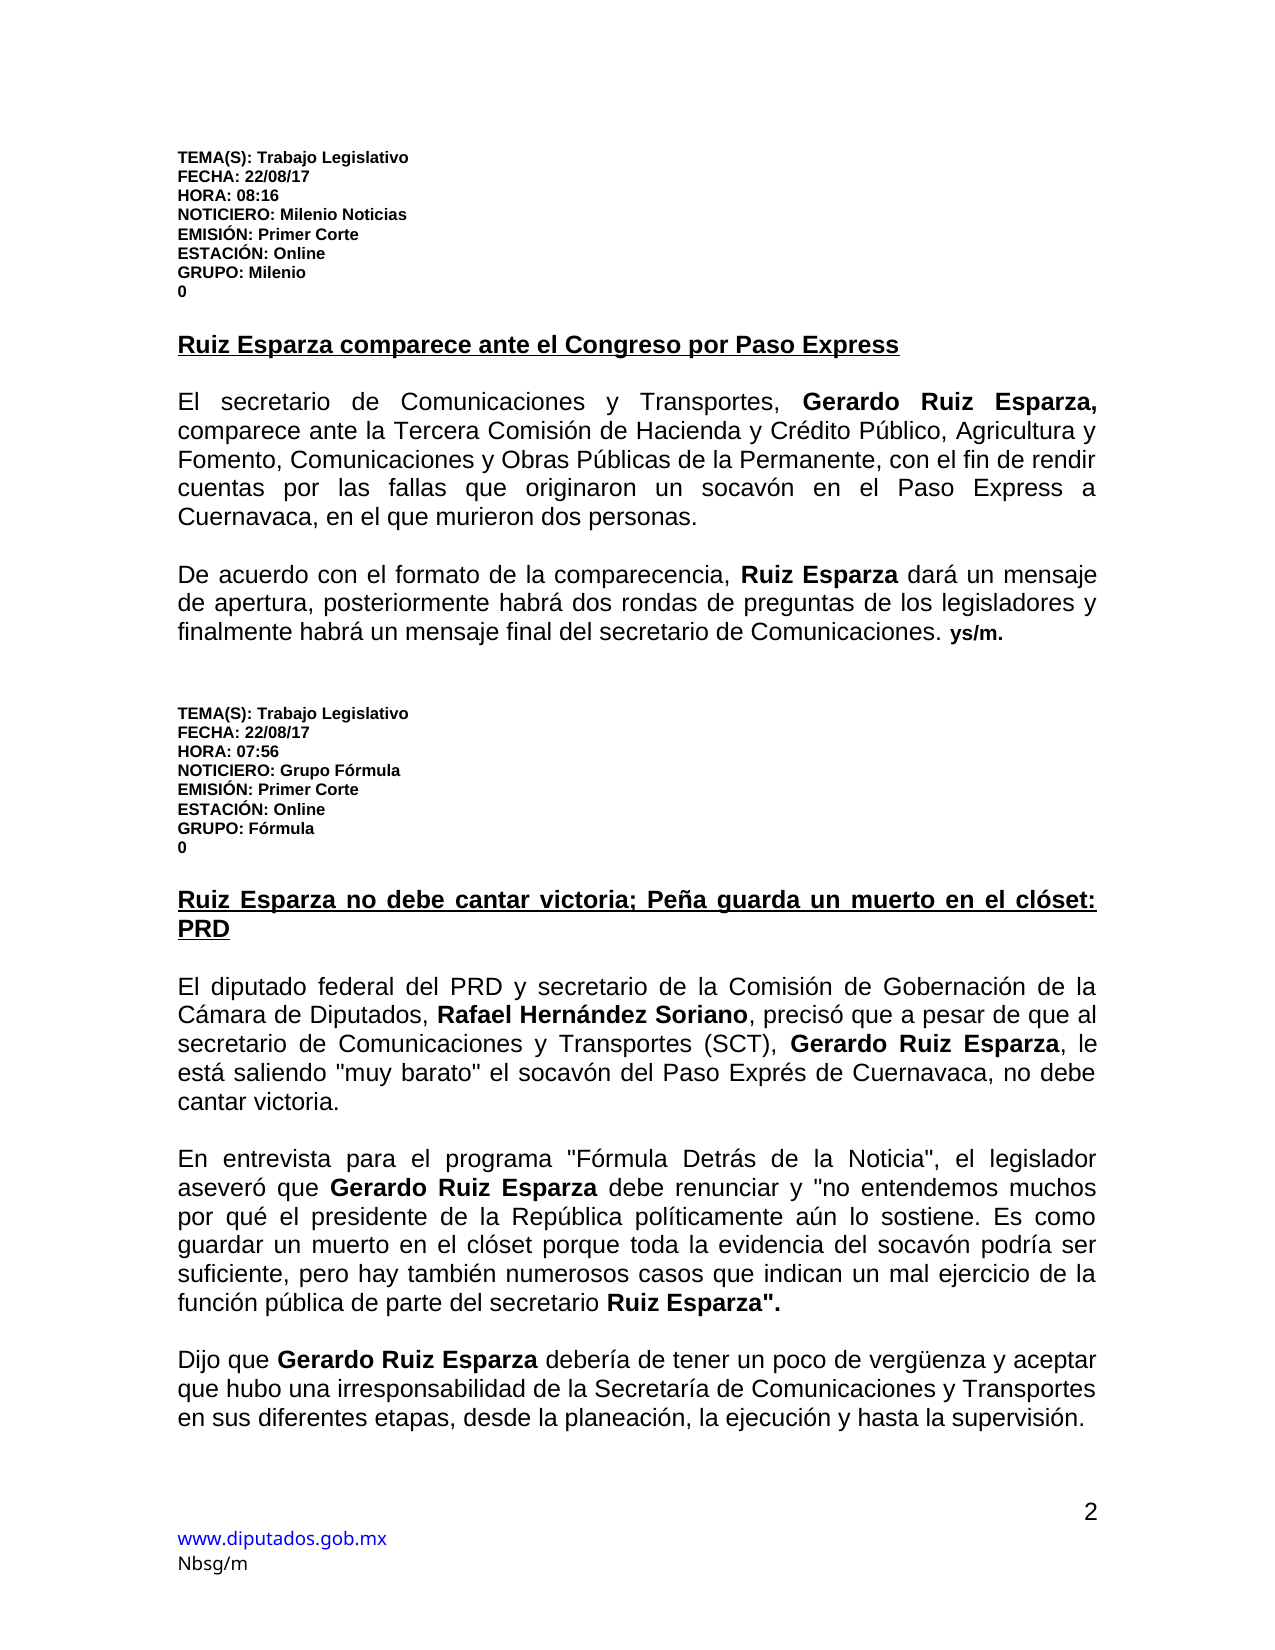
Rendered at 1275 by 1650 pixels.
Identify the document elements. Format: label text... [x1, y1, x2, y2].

text FECHA: 22/08/17 [177, 167, 1098, 186]
text De acuerdo con el formato de la comparecencia, Ruiz Esparza dará un mensaje de apertura, posteriormente habrá dos rondas de preguntas de los legisladores y finalmente habrá un mensaje final del secretario de Comunicaciones. ys/m. [177, 560, 1098, 646]
text Dijo que Gerardo Ruiz Esparza debería de tener un poco de vergüenza y aceptar que hubo una irresponsabilidad de la Secretaría de Comunicaciones y Transportes en sus diferentes etapas, desde la planeación, la ejecución y hasta la supervisión. [177, 1346, 1098, 1432]
text NOTICIERO: Grupo Fórmula [177, 761, 1098, 780]
text El diputado federal del PRD y secretario de la Comisión de Gobernación de la Cámara de Diputados, Rafael Hernández Soriano, precisó que a pesar de que al secretario de Comunicaciones y Transportes (SCT), Gerardo Ruiz Esparza, le está saliendo "muy barato" el socavón del Paso Exprés de Cuernavaca, no debe cantar victoria. [177, 972, 1098, 1116]
text TEMA(S): Trabajo Legislativo [177, 703, 1098, 723]
text GRUPO: Milenio [177, 263, 1098, 282]
text Ruiz Esparza no debe cantar victoria; Peña guarda un muerto en el clóset: PRD [177, 886, 1098, 943]
text EMISIÓN: Primer Corte [177, 224, 1098, 243]
text GRUPO: Fórmula [177, 818, 1098, 838]
text HORA: 08:16 [177, 186, 1098, 205]
text En entrevista para el programa "Fórmula Detrás de la Noticia", el legislador aseveró que Gerardo Ruiz Esparza debe renunciar y "no entendemos muchos por qué el presidente de la República políticamente aún lo sostiene. Es como guardar un muerto en el clóset porque toda la evidencia del socavón podría ser suficiente, pero hay también numerosos casos que indican un mal ejercicio de la función pública de parte del secretario Ruiz Esparza". [177, 1144, 1098, 1317]
text ESTACIÓN: Online [177, 243, 1098, 263]
text 0 [177, 282, 1098, 301]
text 0 [177, 838, 1098, 857]
text NOTICIERO: Milenio Noticias [177, 205, 1098, 224]
text EMISIÓN: Primer Corte [177, 780, 1098, 799]
text Ruiz Esparza comparece ante el Congreso por Paso Express [177, 330, 1098, 358]
text ESTACIÓN: Online [177, 799, 1098, 818]
text El secretario de Comunicaciones y Transportes, Gerardo Ruiz Esparza, comparece ante la Tercera Comisión de Hacienda y Crédito Público, Agricultura y Fomento, Comunicaciones y Obras Públicas de la Permanente, con el fin de rendir cuentas por las fallas que originaron un socavón en el Paso Express a Cuernavaca, en el que murieron dos personas. [177, 387, 1098, 531]
text HORA: 07:56 [177, 742, 1098, 761]
text TEMA(S): Trabajo Legislativo [177, 148, 1098, 167]
text FECHA: 22/08/17 [177, 723, 1098, 742]
